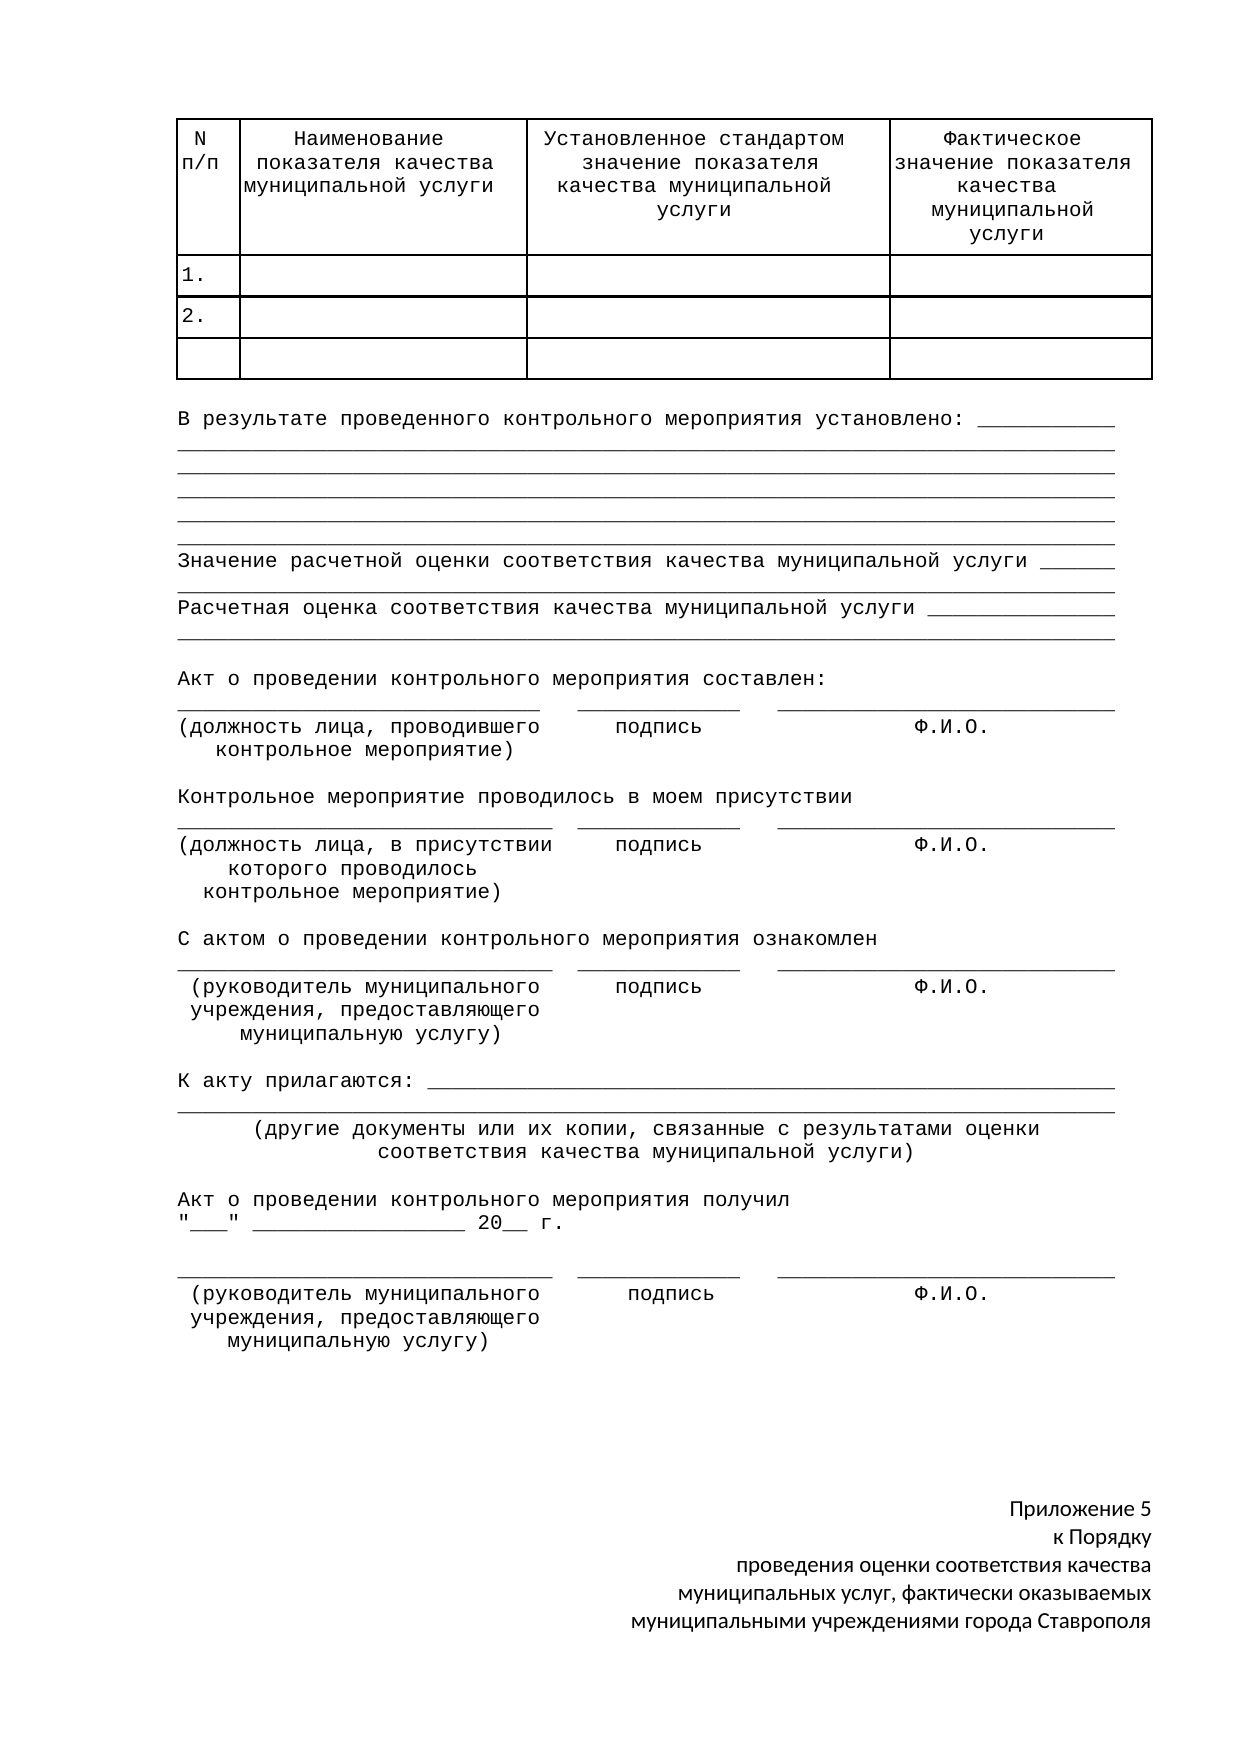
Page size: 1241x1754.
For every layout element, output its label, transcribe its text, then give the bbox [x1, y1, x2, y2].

text Контрольное мероприятие проводилось в моем присутствии [177, 787, 1152, 810]
table_header Наименование показателя качества муниципальной услуги [241, 120, 526, 254]
text "___" _________________ 20__ г. [177, 1212, 1152, 1236]
table_cell [178, 339, 239, 378]
table_cell [891, 339, 1151, 378]
text муниципальных услуг, фактически оказываемых [177, 1578, 1152, 1606]
text Акт о проведении контрольного мероприятия составлен: [177, 668, 1152, 692]
text контрольное мероприятие) [177, 739, 1152, 763]
table_cell [241, 339, 526, 378]
text муниципальными учреждениями города Ставрополя [177, 1606, 1152, 1634]
text В результате проведенного контрольного мероприятия установлено: ___________ [177, 408, 1152, 432]
text (руководитель муниципального подпись Ф.И.О. [177, 1283, 1152, 1307]
table_cell [528, 298, 889, 337]
text муниципальную услугу) [177, 1330, 1152, 1354]
table_header Установленное стандартом значение показателя качества муниципальной услуги [528, 120, 889, 254]
text Значение расчетной оценки соответствия качества муниципальной услуги ______ [177, 550, 1152, 574]
text К акту прилагаются: _______________________________________________________ [177, 1070, 1152, 1094]
text ___________________________________________________________________________ [177, 456, 1152, 479]
text ___________________________________________________________________________ [177, 1094, 1152, 1118]
table_cell 1. [178, 256, 239, 295]
text ______________________________ _____________ ___________________________ [177, 1259, 1152, 1283]
text Приложение 5 [177, 1494, 1152, 1522]
table_cell 2. [178, 298, 239, 337]
text ___________________________________________________________________________ [177, 432, 1152, 456]
text Акт о проведении контрольного мероприятия получил [177, 1188, 1152, 1212]
text к Порядку [177, 1522, 1152, 1550]
text (должность лица, проводившего подпись Ф.И.О. [177, 716, 1152, 739]
text ___________________________________________________________________________ [177, 503, 1152, 526]
text муниципальную услугу) [177, 1023, 1152, 1047]
text (руководитель муниципального подпись Ф.И.О. [177, 976, 1152, 999]
table_cell [528, 339, 889, 378]
table_cell [241, 298, 526, 337]
table_cell [528, 256, 889, 295]
text соответствия качества муниципальной услуги) [177, 1141, 1152, 1165]
text учреждения, предоставляющего [177, 999, 1152, 1023]
text ___________________________________________________________________________ [177, 574, 1152, 597]
text Расчетная оценка соответствия качества муниципальной услуги _______________ [177, 597, 1152, 621]
text ______________________________ _____________ ___________________________ [177, 952, 1152, 976]
text контрольное мероприятие) [177, 881, 1152, 905]
text ___________________________________________________________________________ [177, 526, 1152, 550]
table_header Фактическое значение показателя качества муниципальной услуги [891, 120, 1151, 254]
text _____________________________ _____________ ___________________________ [177, 692, 1152, 716]
table_cell [891, 298, 1151, 337]
text ___________________________________________________________________________ [177, 479, 1152, 503]
text проведения оценки соответствия качества [177, 1550, 1152, 1578]
text ______________________________ _____________ ___________________________ [177, 810, 1152, 834]
table_header N п/п [178, 120, 239, 254]
text ___________________________________________________________________________ [177, 621, 1152, 645]
text которого проводилось [177, 857, 1152, 881]
table_cell [891, 256, 1151, 295]
text С актом о проведении контрольного мероприятия ознакомлен [177, 928, 1152, 952]
table_cell [241, 256, 526, 295]
text учреждения, предоставляющего [177, 1307, 1152, 1330]
text (другие документы или их копии, связанные с результатами оценки [177, 1118, 1152, 1141]
text (должность лица, в присутствии подпись Ф.И.О. [177, 834, 1152, 857]
